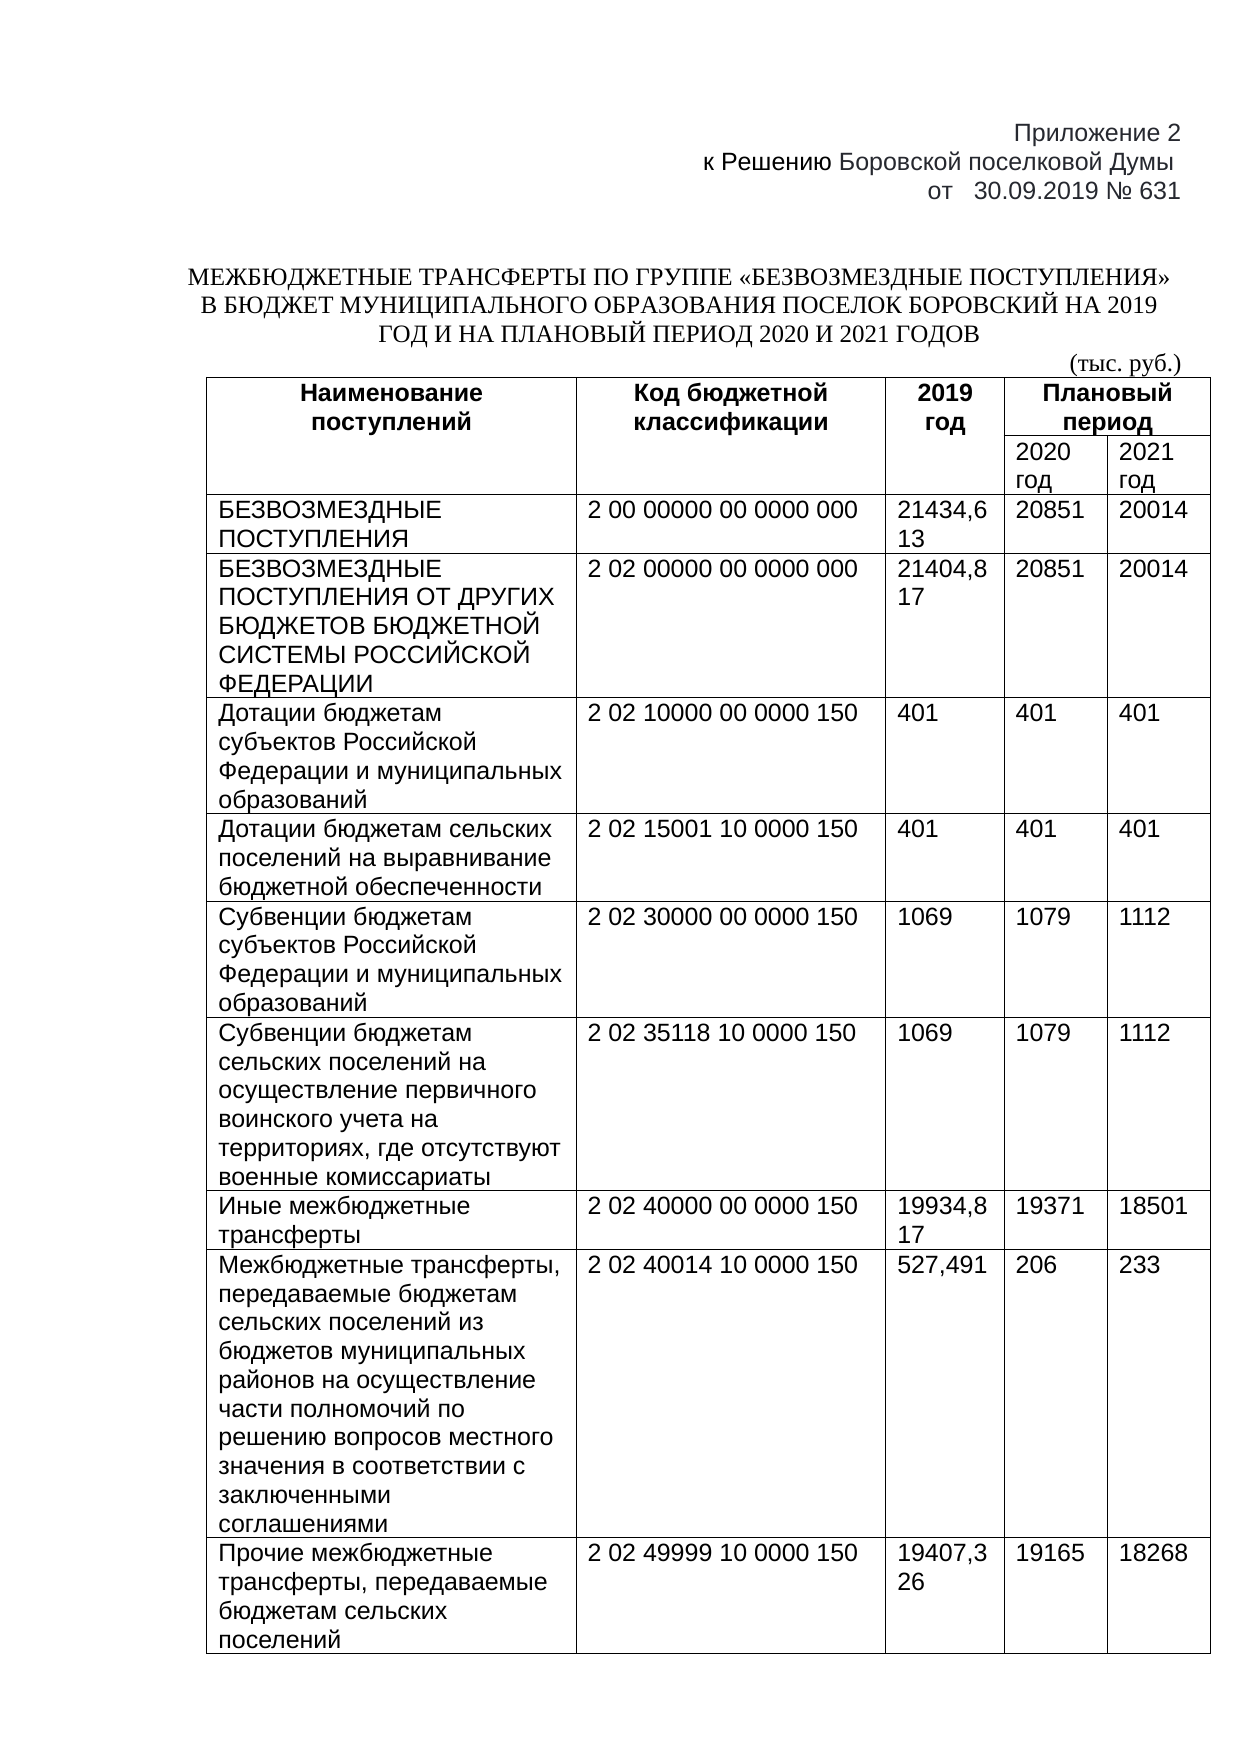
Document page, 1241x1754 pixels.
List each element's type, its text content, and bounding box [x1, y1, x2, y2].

table_cell 19934,817 [886, 1191, 1004, 1249]
table_cell Субвенции бюджетам сельских поселений на осуществление первичного воинского учета на территориях, где отсутствуют военные комиссариаты [207, 1018, 576, 1190]
table_cell БЕЗВОЗМЕЗДНЫЕ ПОСТУПЛЕНИЯ ОТ ДРУГИХ БЮДЖЕТОВ БЮДЖЕТНОЙ СИСТЕМЫ РОССИЙСКОЙ ФЕДЕРАЦИИ [207, 554, 576, 697]
table_cell 21404,817 [886, 554, 1004, 697]
table_cell БЕЗВОЗМЕЗДНЫЕ ПОСТУПЛЕНИЯ [207, 495, 576, 552]
table_cell 2 02 35118 10 0000 150 [577, 1018, 885, 1190]
table_cell 20014 [1108, 495, 1210, 552]
table_cell 2 02 40000 00 0000 150 [577, 1191, 885, 1249]
table_cell 1112 [1108, 902, 1210, 1017]
table_cell 401 [1108, 814, 1210, 901]
table_cell Иные межбюджетные трансферты [207, 1191, 576, 1249]
table_cell 1112 [1108, 1018, 1210, 1190]
table_header Наименование поступлений [207, 378, 576, 494]
table_cell 21434,613 [886, 495, 1004, 552]
table_cell 401 [1005, 698, 1107, 813]
table_cell 18268 [1108, 1538, 1210, 1653]
table_header Плановый период [1005, 378, 1210, 435]
table_cell Прочие межбюджетные трансферты, передаваемые бюджетам сельских поселений [207, 1538, 576, 1653]
table_cell Дотации бюджетам субъектов Российской Федерации и муниципальных образований [207, 698, 576, 813]
table_cell 401 [886, 698, 1004, 813]
table_cell 401 [1108, 698, 1210, 813]
table_cell Межбюджетные трансферты, передаваемые бюджетам сельских поселений из бюджетов муниципальных районов на осуществление части полномочий по решению вопросов местного значения в соответствии с заключенными соглашениями [207, 1250, 576, 1537]
table_cell 19407,326 [886, 1538, 1004, 1653]
table_cell Субвенции бюджетам субъектов Российской Федерации и муниципальных образований [207, 902, 576, 1017]
text Приложение 2 к Решению Боровской поселковой Думы от 30.09.2019 № 631 [177, 118, 1181, 204]
table_cell 1069 [886, 902, 1004, 1017]
table_cell 18501 [1108, 1191, 1210, 1249]
table_cell 1069 [886, 1018, 1004, 1190]
table_cell 401 [1005, 814, 1107, 901]
table_cell 20014 [1108, 554, 1210, 697]
table_cell Дотации бюджетам сельских поселений на выравнивание бюджетной обеспеченности [207, 814, 576, 901]
table_cell 401 [886, 814, 1004, 901]
table_cell 2 02 10000 00 0000 150 [577, 698, 885, 813]
table_cell 20851 [1005, 554, 1107, 697]
table_cell 1079 [1005, 902, 1107, 1017]
text МЕЖБЮДЖЕТНЫЕ ТРАНСФЕРТЫ ПО ГРУППЕ «БЕЗВОЗМЕЗДНЫЕ ПОСТУПЛЕНИЯ» В БЮДЖЕТ МУНИЦИПАЛЬНОГО ОБРАЗОВАНИЯ ПОСЕЛОК БОРОВСКИЙ НА 2019 ГОД И НА ПЛАНОВЫЙ ПЕРИОД 2020 И 2021 ГОДОВ [177, 262, 1181, 348]
table_cell 2021 год [1108, 436, 1210, 494]
table_cell 2020 год [1005, 436, 1107, 494]
table_cell 527,491 [886, 1250, 1004, 1537]
table_header Код бюджетной классификации [577, 378, 885, 494]
table_cell 206 [1005, 1250, 1107, 1537]
table_cell 2 02 15001 10 0000 150 [577, 814, 885, 901]
table_cell 19371 [1005, 1191, 1107, 1249]
table_cell 2 02 30000 00 0000 150 [577, 902, 885, 1017]
table_cell 2 02 40014 10 0000 150 [577, 1250, 885, 1537]
table_cell 2 02 49999 10 0000 150 [577, 1538, 885, 1653]
table_cell 2 00 00000 00 0000 000 [577, 495, 885, 552]
table_cell 19165 [1005, 1538, 1107, 1653]
table_cell 2 02 00000 00 0000 000 [577, 554, 885, 697]
table_cell 1079 [1005, 1018, 1107, 1190]
table_cell 233 [1108, 1250, 1210, 1537]
text (тыс. руб.) [177, 348, 1181, 377]
table_cell 20851 [1005, 495, 1107, 552]
table_header 2019 год [886, 378, 1004, 494]
